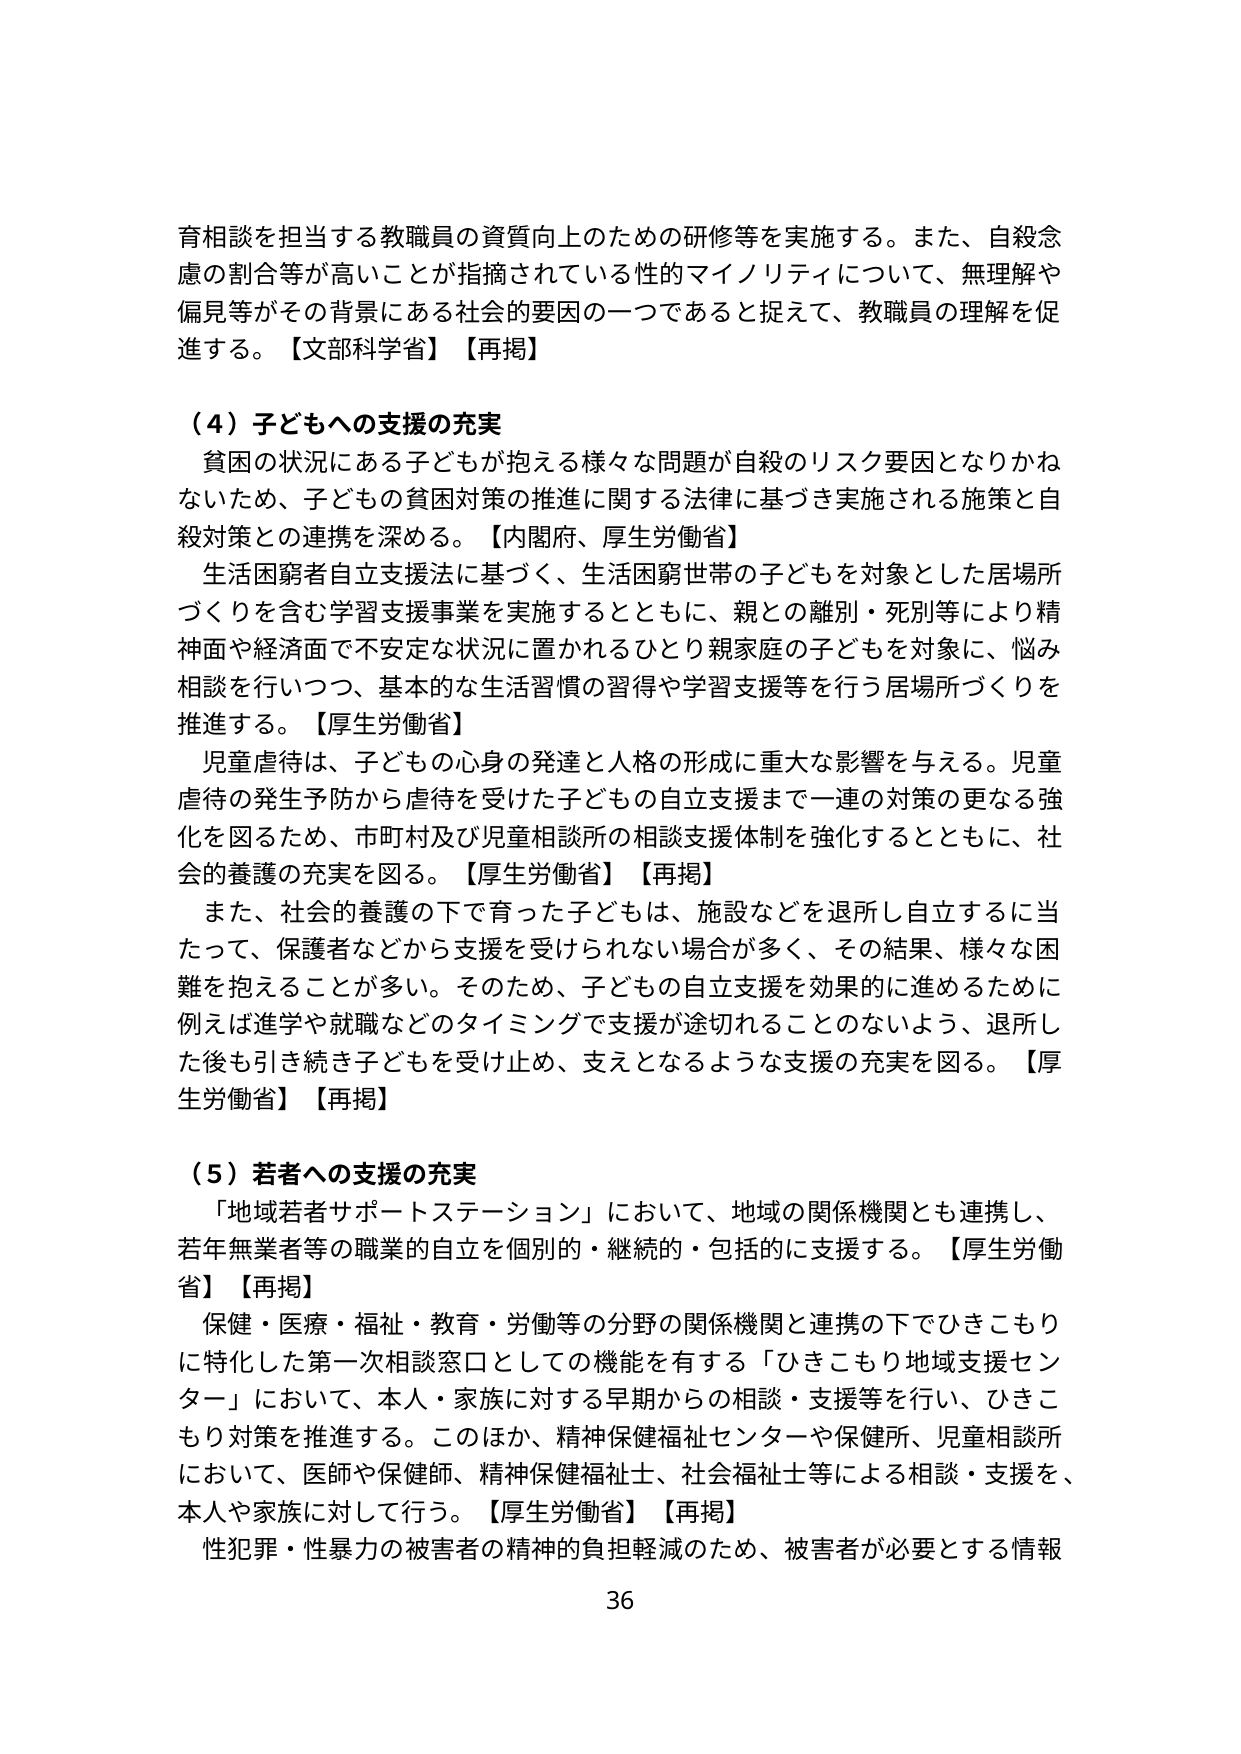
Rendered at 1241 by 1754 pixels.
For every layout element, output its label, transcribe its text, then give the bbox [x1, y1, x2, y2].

text 生活困窮者自立支援法に基づく、生活困窮世帯の子どもを対象とした居場所づくりを含む学習支援事業を実施するとともに、親との離別・死別等により精神面や経済面で不安定な状況に置かれるひとり親家庭の子どもを対象に、悩み相談を行いつつ、基本的な生活習慣の習得や学習支援等を行う居場所づくりを推進する。【厚生労働省】 [177, 554, 1063, 742]
text （５）若者への支援の充実 [177, 1154, 1063, 1192]
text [177, 217, 1063, 367]
text 児童虐待は、子どもの心身の発達と人格の形成に重大な影響を与える。児童虐待の発生予防から虐待を受けた子どもの自立支援まで一連の対策の更なる強化を図るため、市町村及び児童相談所の相談支援体制を強化するとともに、社会的養護の充実を図る。【厚生労働省】【再掲】 [177, 742, 1063, 892]
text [177, 1529, 1063, 1567]
text 保健・医療・福祉・教育・労働等の分野の関係機関と連携の下でひきこもりに特化した第一次相談窓口としての機能を有する「ひきこもり地域支援センター」において、本人・家族に対する早期からの相談・支援等を行い、ひきこもり対策を推進する。このほか、精神保健福祉センターや保健所、児童相談所において、医師や保健師、精神保健福祉士、社会福祉士等による相談・支援を、本人や家族に対して行う。【厚生労働省】【再掲】 [177, 1304, 1063, 1529]
text 貧困の状況にある子どもが抱える様々な問題が自殺のリスク要因となりかねないため、子どもの貧困対策の推進に関する法律に基づき実施される施策と自殺対策との連携を深める。【内閣府、厚生労働省】 [177, 442, 1063, 554]
text 「地域若者サポートステーション」において、地域の関係機関とも連携し、若年無業者等の職業的自立を個別的・継続的・包括的に支援する。【厚生労働省】【再掲】 [177, 1192, 1063, 1304]
text （４）子どもへの支援の充実 [177, 404, 1063, 442]
text また、社会的養護の下で育った子どもは、施設などを退所し自立するに当たって、保護者などから支援を受けられない場合が多く、その結果、様々な困難を抱えることが多い。そのため、子どもの自立支援を効果的に進めるために、例えば進学や就職などのタイミングで支援が途切れることのないよう、退所した後も引き続き子どもを受け止め、支えとなるような支援の充実を図る。【厚生労働省】【再掲】 [177, 892, 1063, 1117]
